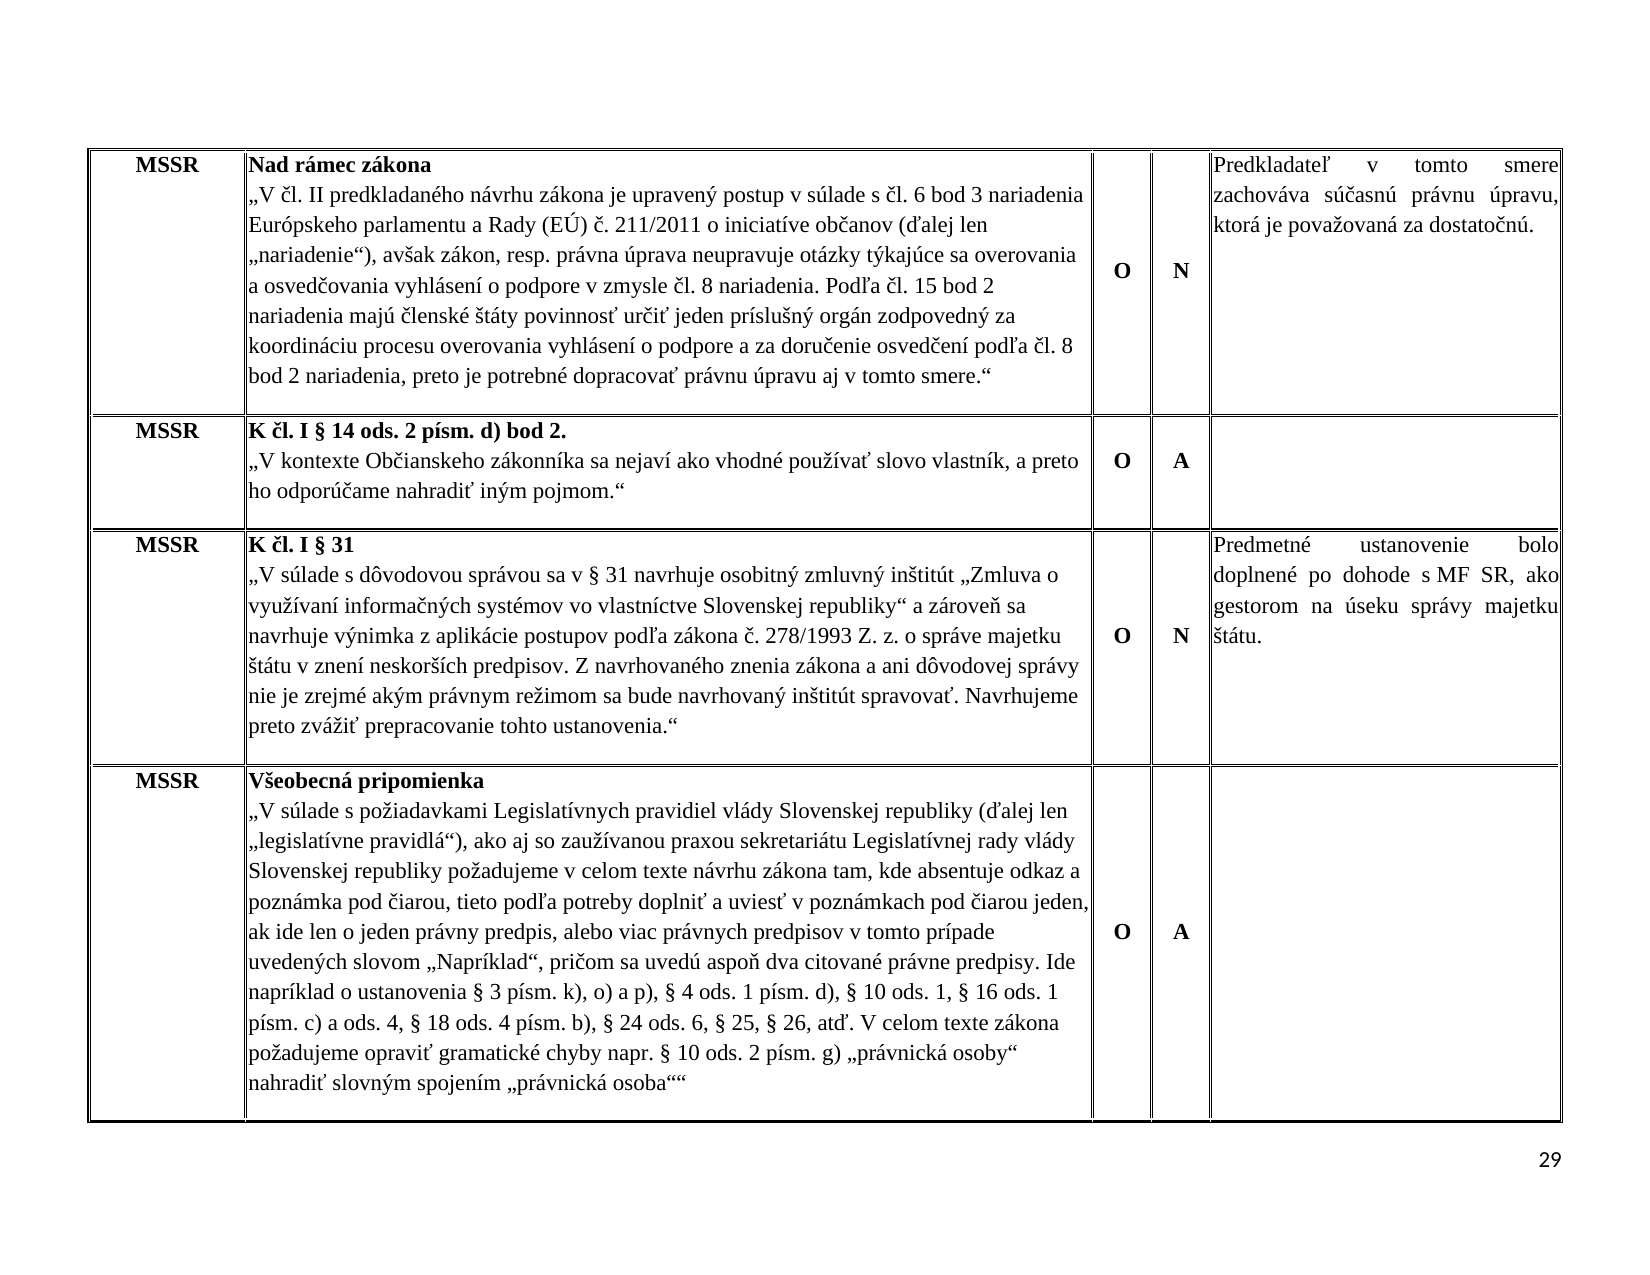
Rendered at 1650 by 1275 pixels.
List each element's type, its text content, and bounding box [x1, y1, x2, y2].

table_cell [1212, 414, 1560, 528]
table_cell MSSR [91, 528, 244, 764]
table_cell Predmetné ustanovenie bolo doplnené po dohode s MF SR, ako gestorom na úseku správy majetku štátu. [1212, 528, 1560, 764]
table_cell Nad rámec zákona „V čl. II predkladaného návrhu zákona je upravený postup v súlade s čl. 6 bod 3 nariadenia Európskeho parlamentu a Rady (EÚ) č. 211/2011 o iniciatíve občanov (ďalej len „nariadenie“), avšak zákon, resp. právna úprava neupravuje otázky týkajúce sa overovania a osvedčovania vyhlásení o podpore v zmysle čl. 8 nariadenia. Podľa čl. 15 bod 2 nariadenia majú členské štáty povinnosť určiť jeden príslušný orgán zodpovedný za koordináciu procesu overovania vyhlásení o podpore a za doručenie osvedčení podľa čl. 8 bod 2 nariadenia, preto je potrebné dopracovať právnu úpravu aj v tomto smere.“ [246, 151, 1093, 413]
table_cell O [1093, 767, 1152, 1120]
table_cell MSSR [91, 414, 244, 528]
table_cell O [1094, 417, 1150, 528]
table_cell MSSR [91, 151, 246, 413]
table_cell MSSR [89, 764, 246, 1120]
table_cell O [1093, 151, 1152, 413]
table_cell K čl. I § 14 ods. 2 písm. d) bod 2. „V kontexte Občianskeho zákonníka sa nejaví ako vhodné používať slovo vlastník, a preto ho odporúčame nahradiť iným pojmom.“ [247, 417, 1091, 528]
table_cell [1211, 764, 1561, 1120]
table_cell K čl. I § 31 „V súlade s dôvodovou správou sa v § 31 navrhuje osobitný zmluvný inštitút „Zmluva o využívaní informačných systémov vo vlastníctve Slovenskej republiky“ a zároveň sa navrhuje výnimka z aplikácie postupov podľa zákona č. 278/1993 Z. z. o správe majetku štátu v znení neskorších predpisov. Z navrhovaného znenia zákona a ani dôvodovej správy nie je zrejmé akým právnym režimom sa bude navrhovaný inštitút spravovať. Navrhujeme preto zvážiť prepracovanie tohto ustanovenia.“ [247, 532, 1091, 764]
table_cell Všeobecná pripomienka „V súlade s požiadavkami Legislatívnych pravidiel vlády Slovenskej republiky (ďalej len „legislatívne pravidlá“), ako aj so zaužívanou praxou sekretariátu Legislatívnej rady vlády Slovenskej republiky požadujeme v celom texte návrhu zákona tam, kde absentuje odkaz a poznámka pod čiarou, tieto podľa potreby doplniť a uviesť v poznámkach pod čiarou jeden, ak ide len o jeden právny predpis, alebo viac právnych predpisov v tomto prípade uvedených slovom „Napríklad“, pričom sa uvedú aspoň dva citované právne predpisy. Ide napríklad o ustanovenia § 3 písm. k), o) a p), § 4 ods. 1 písm. d), § 10 ods. 1, § 16 ods. 1 písm. c) a ods. 4, § 18 ods. 4 písm. b), § 24 ods. 6, § 25, § 26, atď. V celom texte zákona požadujeme opraviť gramatické chyby napr. § 10 ods. 2 písm. g) „právnická osoby“ nahradiť slovným spojením „právnická osoba““ [246, 767, 1093, 1120]
table_cell A [1152, 767, 1211, 1120]
table_cell O [1094, 532, 1150, 764]
table_cell N [1152, 151, 1211, 413]
table_cell A [1153, 417, 1209, 528]
table_cell N [1153, 532, 1209, 764]
table_cell Predkladateľ v tomto smere zachováva súčasnú právnu úpravu, ktorá je považovaná za dostatočnú. [1211, 151, 1560, 413]
